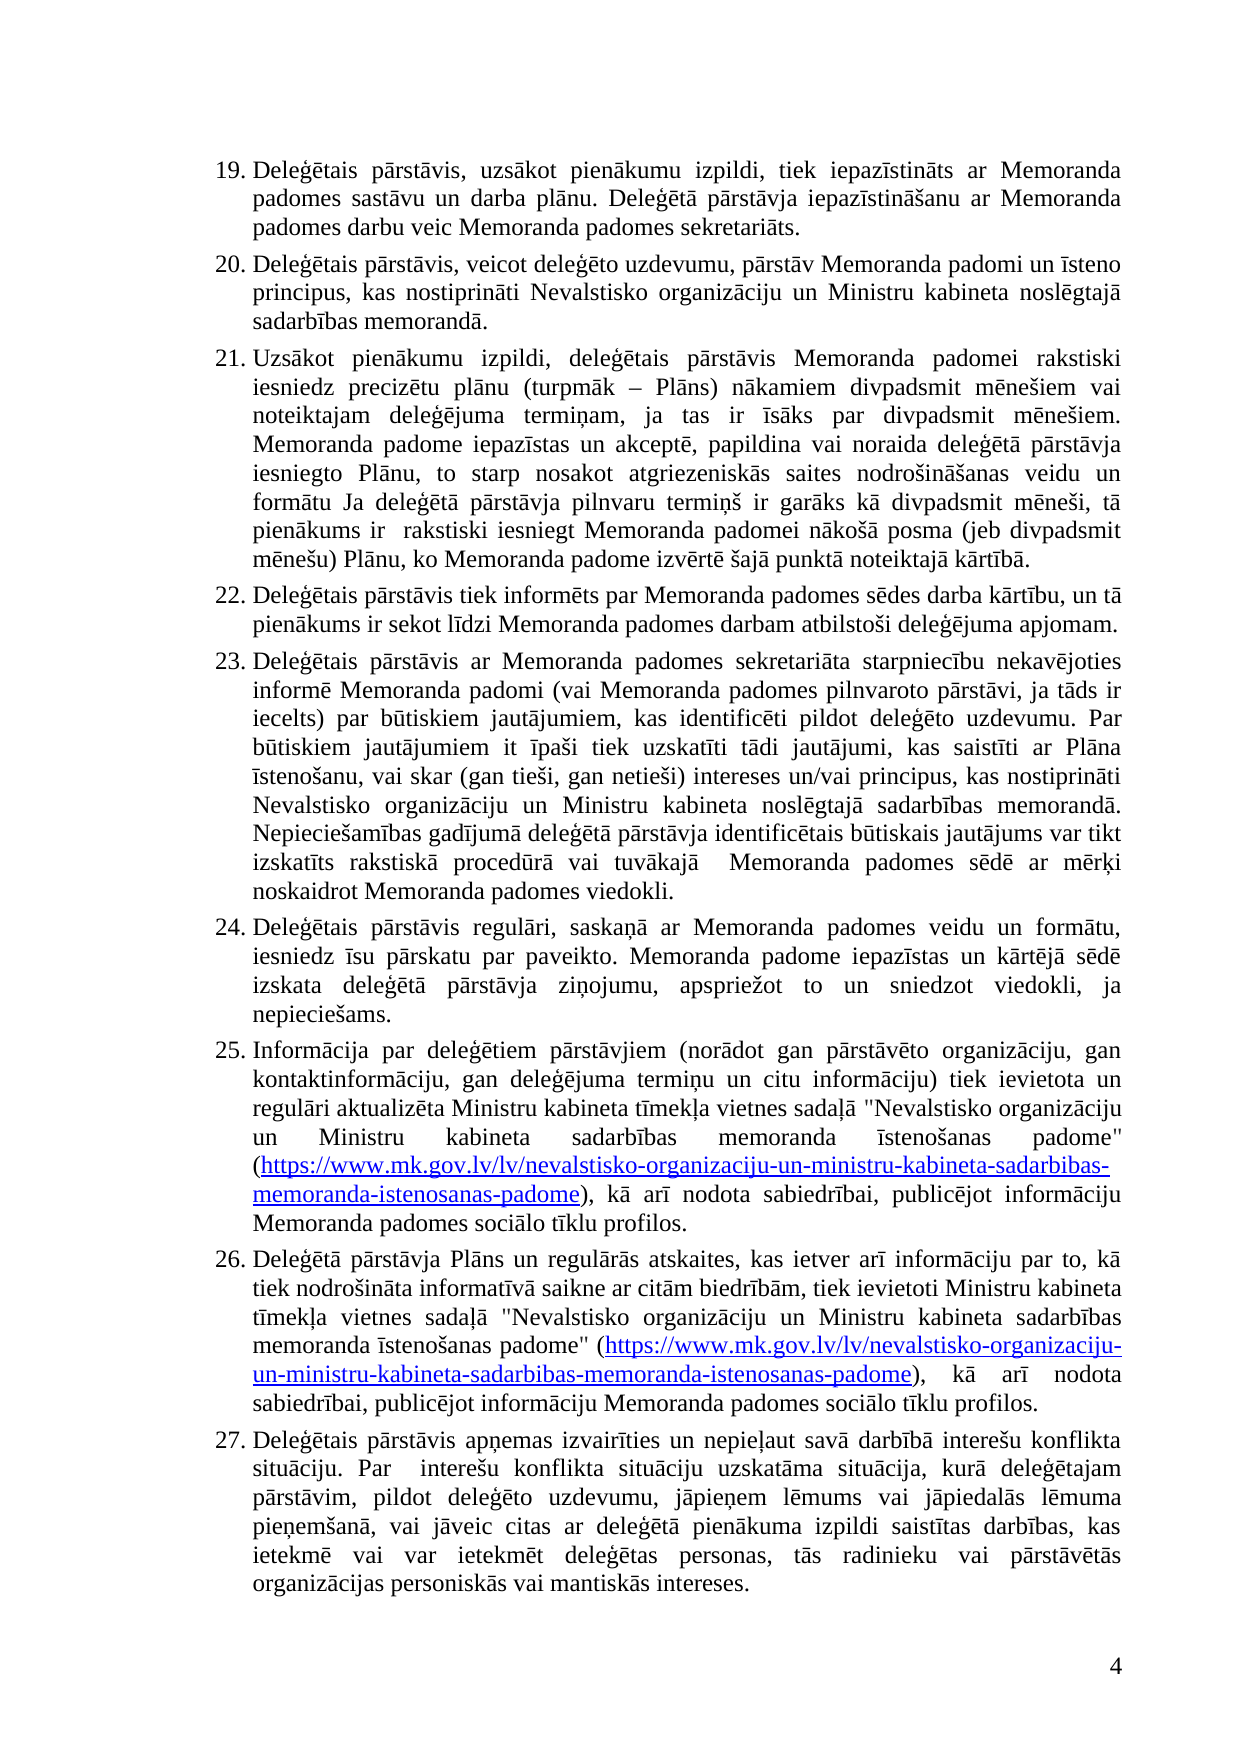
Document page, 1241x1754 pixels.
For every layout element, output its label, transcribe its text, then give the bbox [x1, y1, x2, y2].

list Deleģētais pārstāvis tiek informēts par Memoranda padomes sēdes darba kārtību, un tā pienākums ir sekot līdzi Memoranda padomes darbam atbilstoši deleģējuma apjomam. [215, 581, 1122, 638]
list Deleģētais pārstāvis ar Memoranda padomes sekretariāta starpniecību nekavējoties informē Memoranda padomi (vai Memoranda padomes pilnvaroto pārstāvi, ja tāds ir iecelts) par būtiskiem jautājumiem, kas identificēti pildot deleģēto uzdevumu. Par būtiskiem jautājumiem it īpaši tiek uzskatīti tādi jautājumi, kas saistīti ar Plāna īstenošanu, vai skar (gan tieši, gan netieši) intereses un/vai principus, kas nostiprināti Nevalstisko organizāciju un Ministru kabineta noslēgtajā sadarbības memorandā. Nepieciešamības gadījumā deleģētā pārstāvja identificētais būtiskais jautājums var tikt izskatīts rakstiskā procedūrā vai tuvākajā Memoranda padomes sēdē ar mērķi noskaidrot Memoranda padomes viedokli. [215, 646, 1122, 905]
list Deleģētais pārstāvis, veicot deleģēto uzdevumu, pārstāv Memoranda padomi un īsteno principus, kas nostiprināti Nevalstisko organizāciju un Ministru kabineta noslēgtajā sadarbības memorandā. [215, 249, 1122, 335]
list Informācija par deleģētiem pārstāvjiem (norādot gan pārstāvēto organizāciju, gan kontaktinformāciju, gan deleģējuma termiņu un citu informāciju) tiek ievietota un regulāri aktualizēta Ministru kabineta tīmekļa vietnes sadaļā "Nevalstisko organizāciju un Ministru kabineta sadarbības memoranda īstenošanas padome" (https://www.mk.gov.lv/lv/nevalstisko-organizaciju-un-ministru-kabineta-sadarbibas-memoranda-istenosanas-padome), kā arī nodota sabiedrībai, publicējot informāciju Memoranda padomes sociālo tīklu profilos. [215, 1035, 1122, 1237]
list Deleģētais pārstāvis, uzsākot pienākumu izpildi, tiek iepazīstināts ar Memoranda padomes sastāvu un darba plānu. Deleģētā pārstāvja iepazīstināšanu ar Memoranda padomes darbu veic Memoranda padomes sekretariāts. [215, 155, 1122, 241]
list Uzsākot pienākumu izpildi, deleģētais pārstāvis Memoranda padomei rakstiski iesniedz precizētu plānu (turpmāk – Plāns) nākamiem divpadsmit mēnešiem vai noteiktajam deleģējuma termiņam, ja tas ir īsāks par divpadsmit mēnešiem. Memoranda padome iepazīstas un akceptē, papildina vai noraida deleģētā pārstāvja iesniegto Plānu, to starp nosakot atgriezeniskās saites nodrošināšanas veidu un formātu Ja deleģētā pārstāvja pilnvaru termiņš ir garāks kā divpadsmit mēneši, tā pienākums ir rakstiski iesniegt Memoranda padomei nākošā posma (jeb divpadsmit mēnešu) Plānu, ko Memoranda padome izvērtē šajā punktā noteiktajā kārtībā. [215, 343, 1122, 573]
list Deleģētais pārstāvis regulāri, saskaņā ar Memoranda padomes veidu un formātu, iesniedz īsu pārskatu par paveikto. Memoranda padome iepazīstas un kārtējā sēdē izskata deleģētā pārstāvja ziņojumu, apspriežot to un sniedzot viedokli, ja nepieciešams. [215, 912, 1122, 1027]
list Deleģētais pārstāvis apņemas izvairīties un nepieļaut savā darbībā interešu konflikta situāciju. Par interešu konflikta situāciju uzskatāma situācija, kurā deleģētajam pārstāvim, pildot deleģēto uzdevumu, jāpieņem lēmums vai jāpiedalās lēmuma pieņemšanā, vai jāveic citas ar deleģētā pienākuma izpildi saistītas darbības, kas ietekmē vai var ietekmēt deleģētas personas, tās radinieku vai pārstāvētās organizācijas personiskās vai mantiskās intereses. [215, 1425, 1122, 1597]
list Deleģētā pārstāvja Plāns un regulārās atskaites, kas ietver arī informāciju par to, kā tiek nodrošināta informatīvā saikne ar citām biedrībām, tiek ievietoti Ministru kabineta tīmekļa vietnes sadaļā "Nevalstisko organizāciju un Ministru kabineta sadarbības memoranda īstenošanas padome" (https://www.mk.gov.lv/lv/nevalstisko-organizaciju-un-ministru-kabineta-sadarbibas-memoranda-istenosanas-padome), kā arī nodota sabiedrībai, publicējot informāciju Memoranda padomes sociālo tīklu profilos. [215, 1244, 1122, 1417]
